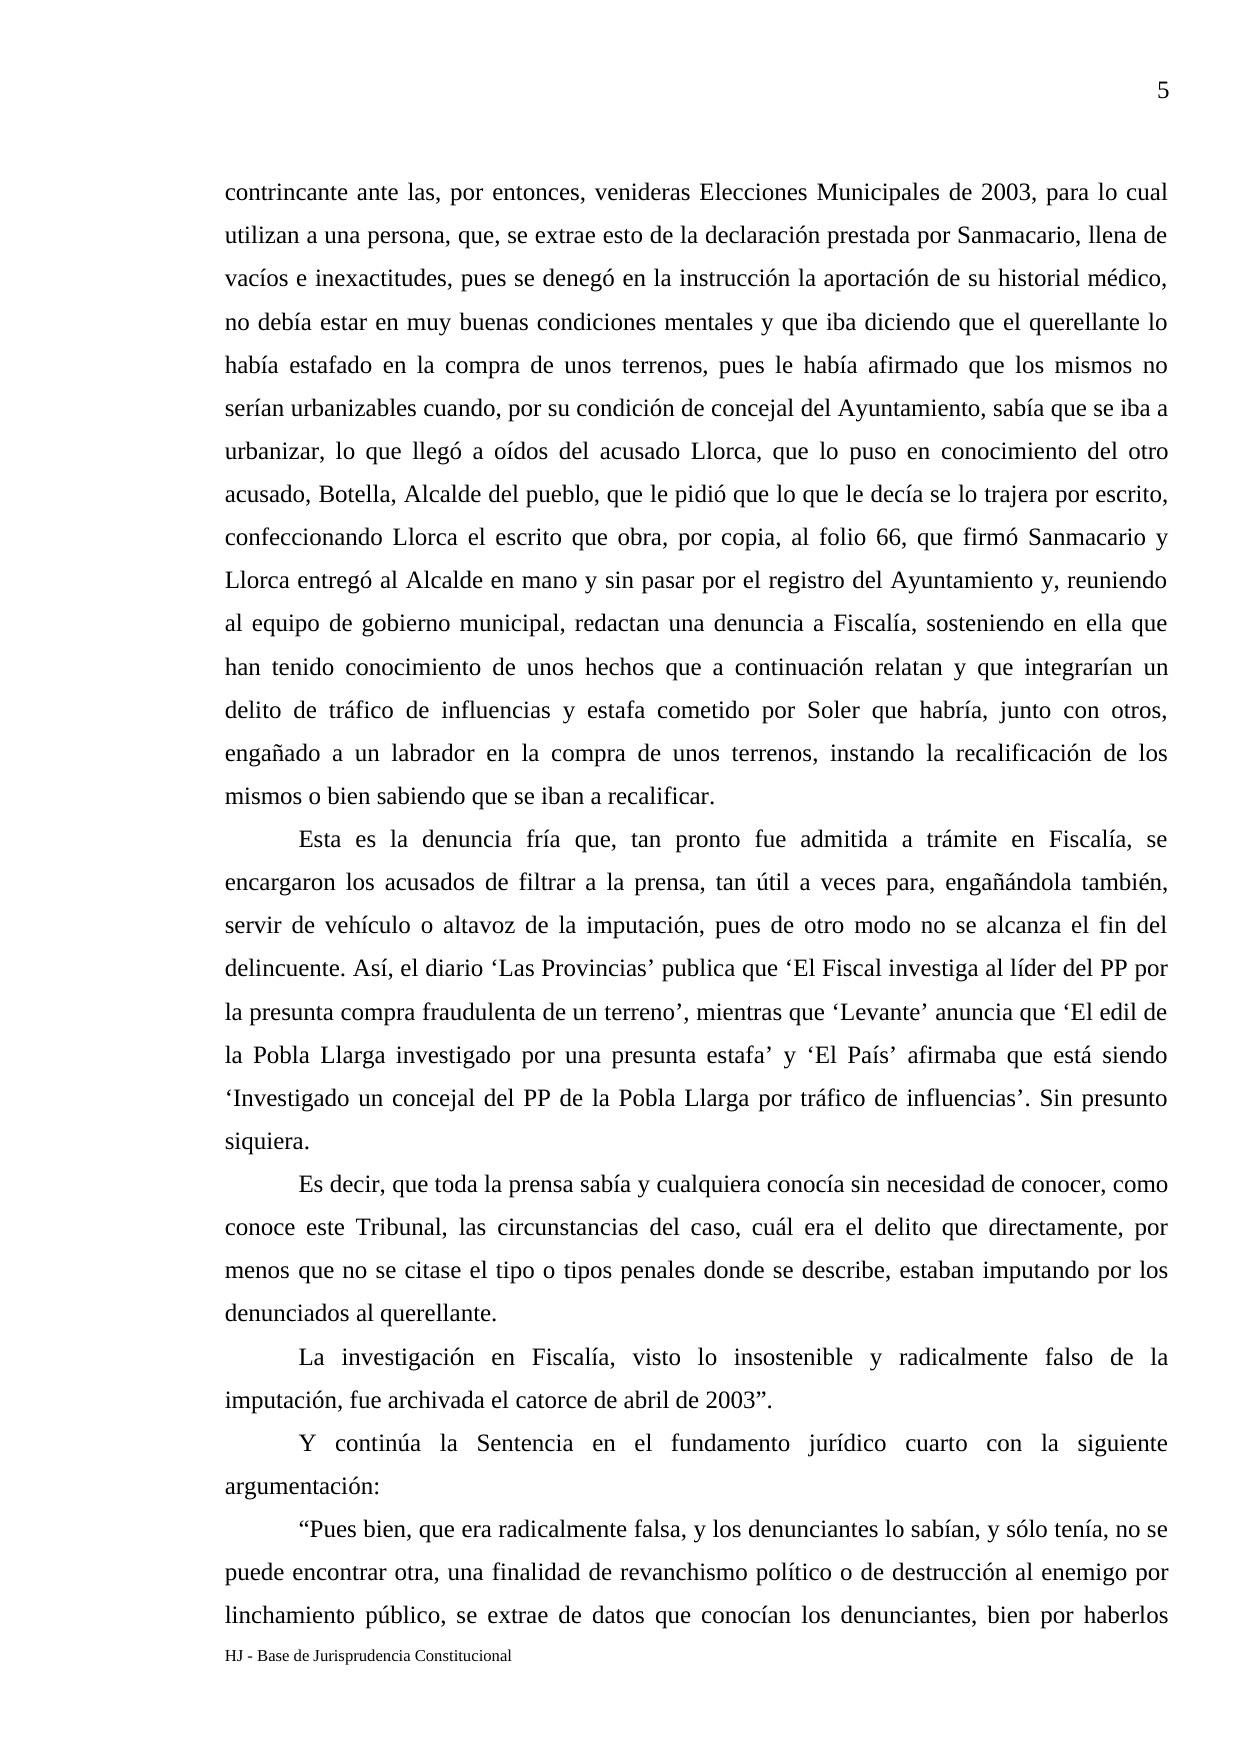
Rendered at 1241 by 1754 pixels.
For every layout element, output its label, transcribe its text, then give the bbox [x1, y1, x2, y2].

text Y continúa la Sentencia en el fundamento jurídico cuarto con la siguiente argumentación: [224, 1428, 1169, 1500]
text Es decir, que toda la prensa sabía y cualquiera conocía sin necesidad de conocer, como conoce este Tribunal, las circunstancias del caso, cuál era el delito que directamente, por menos que no se citase el tipo o tipos penales donde se describe, estaban imputando por los denunciados al querellante. [224, 1169, 1169, 1327]
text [224, 177, 1169, 810]
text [224, 1514, 1169, 1629]
text Esta es la denuncia fría que, tan pronto fue admitida a trámite en Fiscalía, se encargaron los acusados de filtrar a la prensa, tan útil a veces para, engañándola también, servir de vehículo o altavoz de la imputación, pues de otro modo no se alcanza el fin del delincuente. Así, el diario ‘Las Provincias’ publica que ‘El Fiscal investiga al líder del PP por la presunta compra fraudulenta de un terreno’, mientras que ‘Levante’ anuncia que ‘El edil de la Pobla Llarga investigado por una presunta estafa’ y ‘El País’ afirmaba que está siendo ‘Investigado un concejal del PP de la Pobla Llarga por tráfico de influencias’. Sin presunto siquiera. [224, 824, 1169, 1155]
text La investigación en Fiscalía, visto lo insostenible y radicalmente falso de la imputación, fue archivada el catorce de abril de 2003”. [224, 1342, 1169, 1413]
